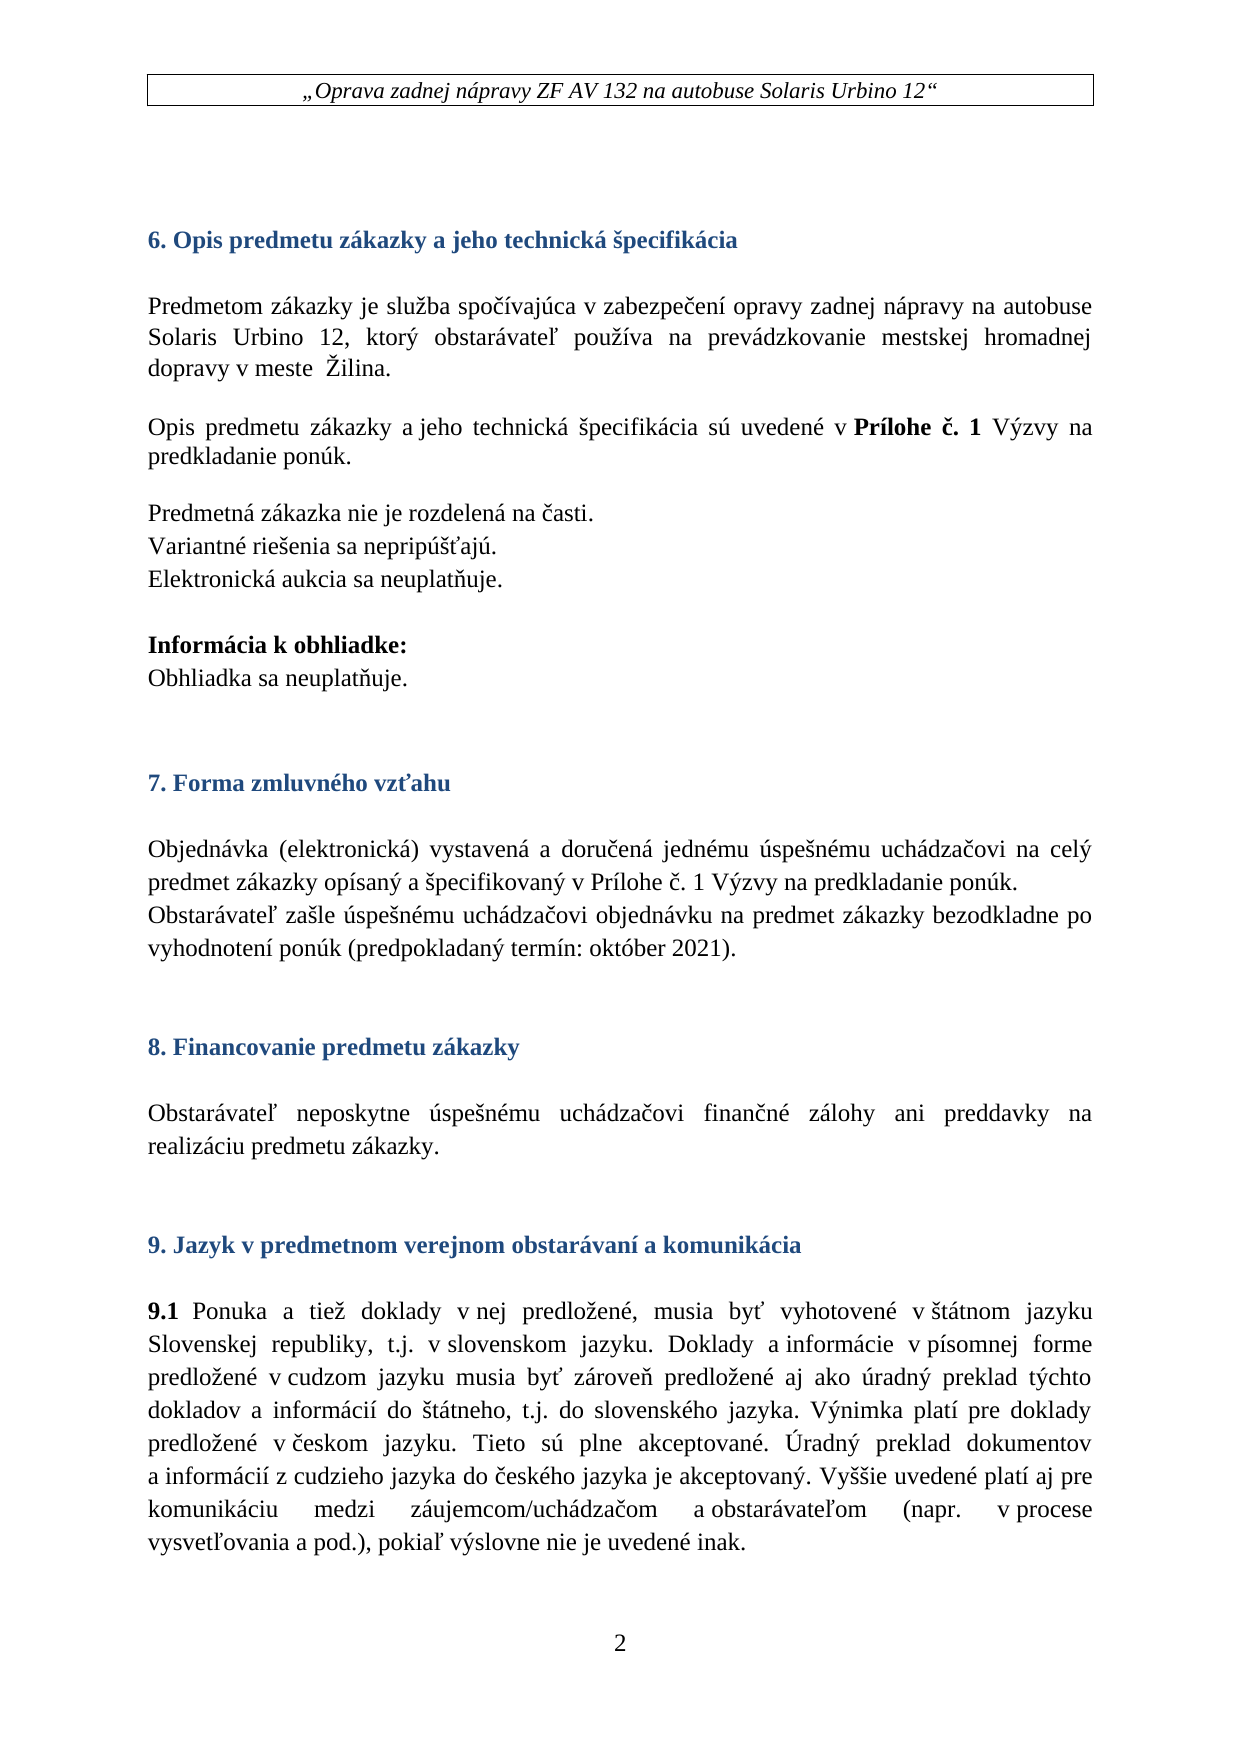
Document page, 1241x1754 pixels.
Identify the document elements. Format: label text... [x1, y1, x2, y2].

text Variantné riešenia sa nepripúšťajú. [148, 531, 1093, 560]
text Objednávka (elektronická) vystavená a doručená jednému úspešnému uchádzačovi na celý predmet zákazky opísaný a špecifikovaný v Prílohe č. 1 Výzvy na predkladanie ponúk. [148, 834, 1093, 896]
text Opis predmetu zákazky a jeho technická špecifikácia sú uvedené v Prílohe č. 1 Výzvy na predkladanie ponúk. [148, 412, 1093, 469]
text 9. Jazyk v predmetnom verejnom obstarávaní a komunikácia [148, 1230, 1093, 1259]
text Predmetná zákazka nie je rozdelená na časti. [148, 498, 1093, 527]
text Obstarávateľ neposkytne úspešnému uchádzačovi finančné zálohy ani preddavky na realizáciu predmetu zákazky. [148, 1098, 1093, 1160]
text Informácia k obhliadke: [148, 630, 1093, 659]
text 6. Opis predmetu zákazky a jeho technická špecifikácia [148, 225, 1093, 254]
text Obhliadka sa neuplatňuje. [148, 663, 1093, 692]
text Obstarávateľ zašle úspešnému uchádzačovi objednávku na predmet zákazky bezodkladne po vyhodnotení ponúk (predpokladaný termín: október 2021). [148, 900, 1093, 962]
text 8. Financovanie predmetu zákazky [148, 1032, 1093, 1061]
text Elektronická aukcia sa neuplatňuje. [148, 564, 1093, 593]
text 9.1 Ponuka a tiež doklady v nej predložené, musia byť vyhotovené v štátnom jazyku Slovenskej republiky, t.j. v slovenskom jazyku. Doklady a informácie v písomnej forme predložené v cudzom jazyku musia byť zároveň predložené aj ako úradný preklad týchto dokladov a informácií do štátneho, t.j. do slovenského jazyka. Výnimka platí pre doklady predložené v českom jazyku. Tieto sú plne akceptované. Úradný preklad dokumentov a informácií z cudzieho jazyka do českého jazyka je akceptovaný. Vyššie uvedené platí aj pre komunikáciu medzi záujemcom/uchádzačom a obstarávateľom (napr. v procese vysvetľovania a pod.), pokiaľ výslovne nie je uvedené inak. [148, 1296, 1093, 1556]
text Predmetom zákazky je služba spočívajúca v zabezpečení opravy zadnej nápravy na autobuse Solaris Urbino 12, ktorý obstarávateľ používa na prevádzkovanie mestskej hromadnej dopravy v meste Žilina. [148, 291, 1093, 381]
text 7. Forma zmluvného vzťahu [148, 768, 1093, 797]
